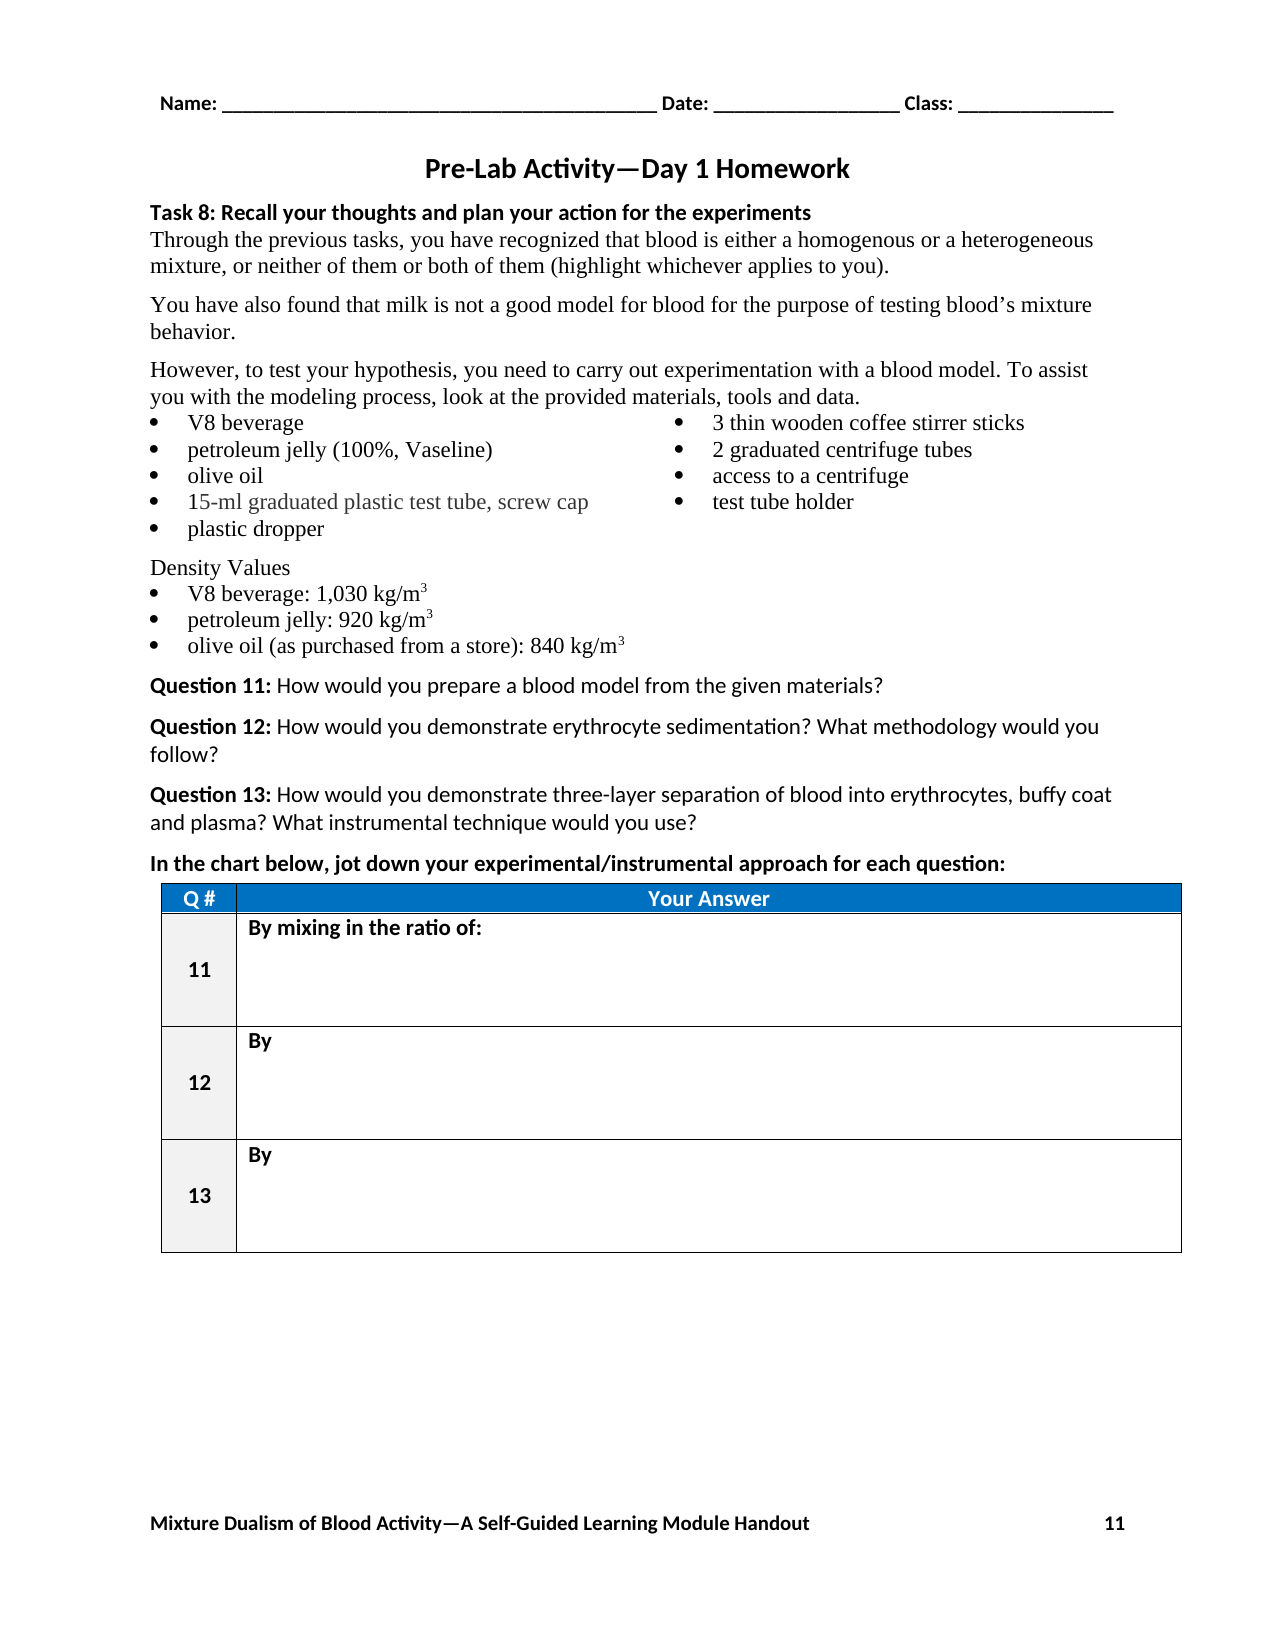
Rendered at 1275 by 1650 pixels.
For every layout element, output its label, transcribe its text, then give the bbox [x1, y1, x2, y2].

table_cell 13 [162, 1140, 236, 1252]
table_header Your Answer [237, 884, 1181, 912]
text Task 8: Recall your thoughts and plan your action for the experiments [150, 198, 1125, 226]
list petroleum jelly: 920 kg/m3 [150, 606, 1125, 633]
text Question 11: How would you prepare a blood model from the given materials? [150, 671, 1125, 699]
table_cell 11 [162, 914, 236, 1026]
list olive oil [150, 462, 600, 488]
table_cell By [237, 1027, 1181, 1139]
text Density Values [150, 553, 1125, 580]
list access to a centrifuge [675, 462, 1125, 488]
table_header Q # [162, 884, 236, 912]
table_cell 12 [162, 1027, 236, 1139]
list 15-ml graduated plastic test tube, screw cap [150, 488, 600, 515]
text You have also found that milk is not a good model for blood for the purpose of testing blood’s mixture behavior. [150, 291, 1125, 344]
list V8 beverage: 1,030 kg/m3 [150, 580, 1125, 606]
list petroleum jelly (100%, Vaseline) [150, 436, 600, 462]
list 3 thin wooden coffee stirrer sticks [675, 409, 1125, 436]
text Question 12: How would you demonstrate erythrocyte sedimentation? What methodology would you follow? [150, 712, 1125, 768]
list test tube holder [675, 488, 1125, 515]
list olive oil (as purchased from a store): 840 kg/m3 [150, 633, 1125, 659]
text In the chart below, jot down your experimental/instrumental approach for each question: [150, 849, 1125, 877]
text However, to test your hypothesis, you need to carry out experimentation with a blood model. To assist you with the modeling process, look at the provided materials, tools and data. [150, 357, 1125, 409]
text Through the previous tasks, you have recognized that blood is either a homogenous or a heterogeneous mixture, or neither of them or both of them (highlight whichever applies to you). [150, 226, 1125, 279]
table_cell By [237, 1140, 1181, 1252]
text Pre-Lab Activity—Day 1 Homework [150, 150, 1125, 186]
list plastic dropper [150, 515, 600, 541]
table_cell By mixing in the ratio of: [237, 914, 1181, 1026]
list V8 beverage [150, 409, 600, 436]
list 2 graduated centrifuge tubes [675, 436, 1125, 462]
text Question 13: How would you demonstrate three-layer separation of blood into erythrocytes, buffy coat and plasma? What instrumental technique would you use? [150, 781, 1125, 837]
